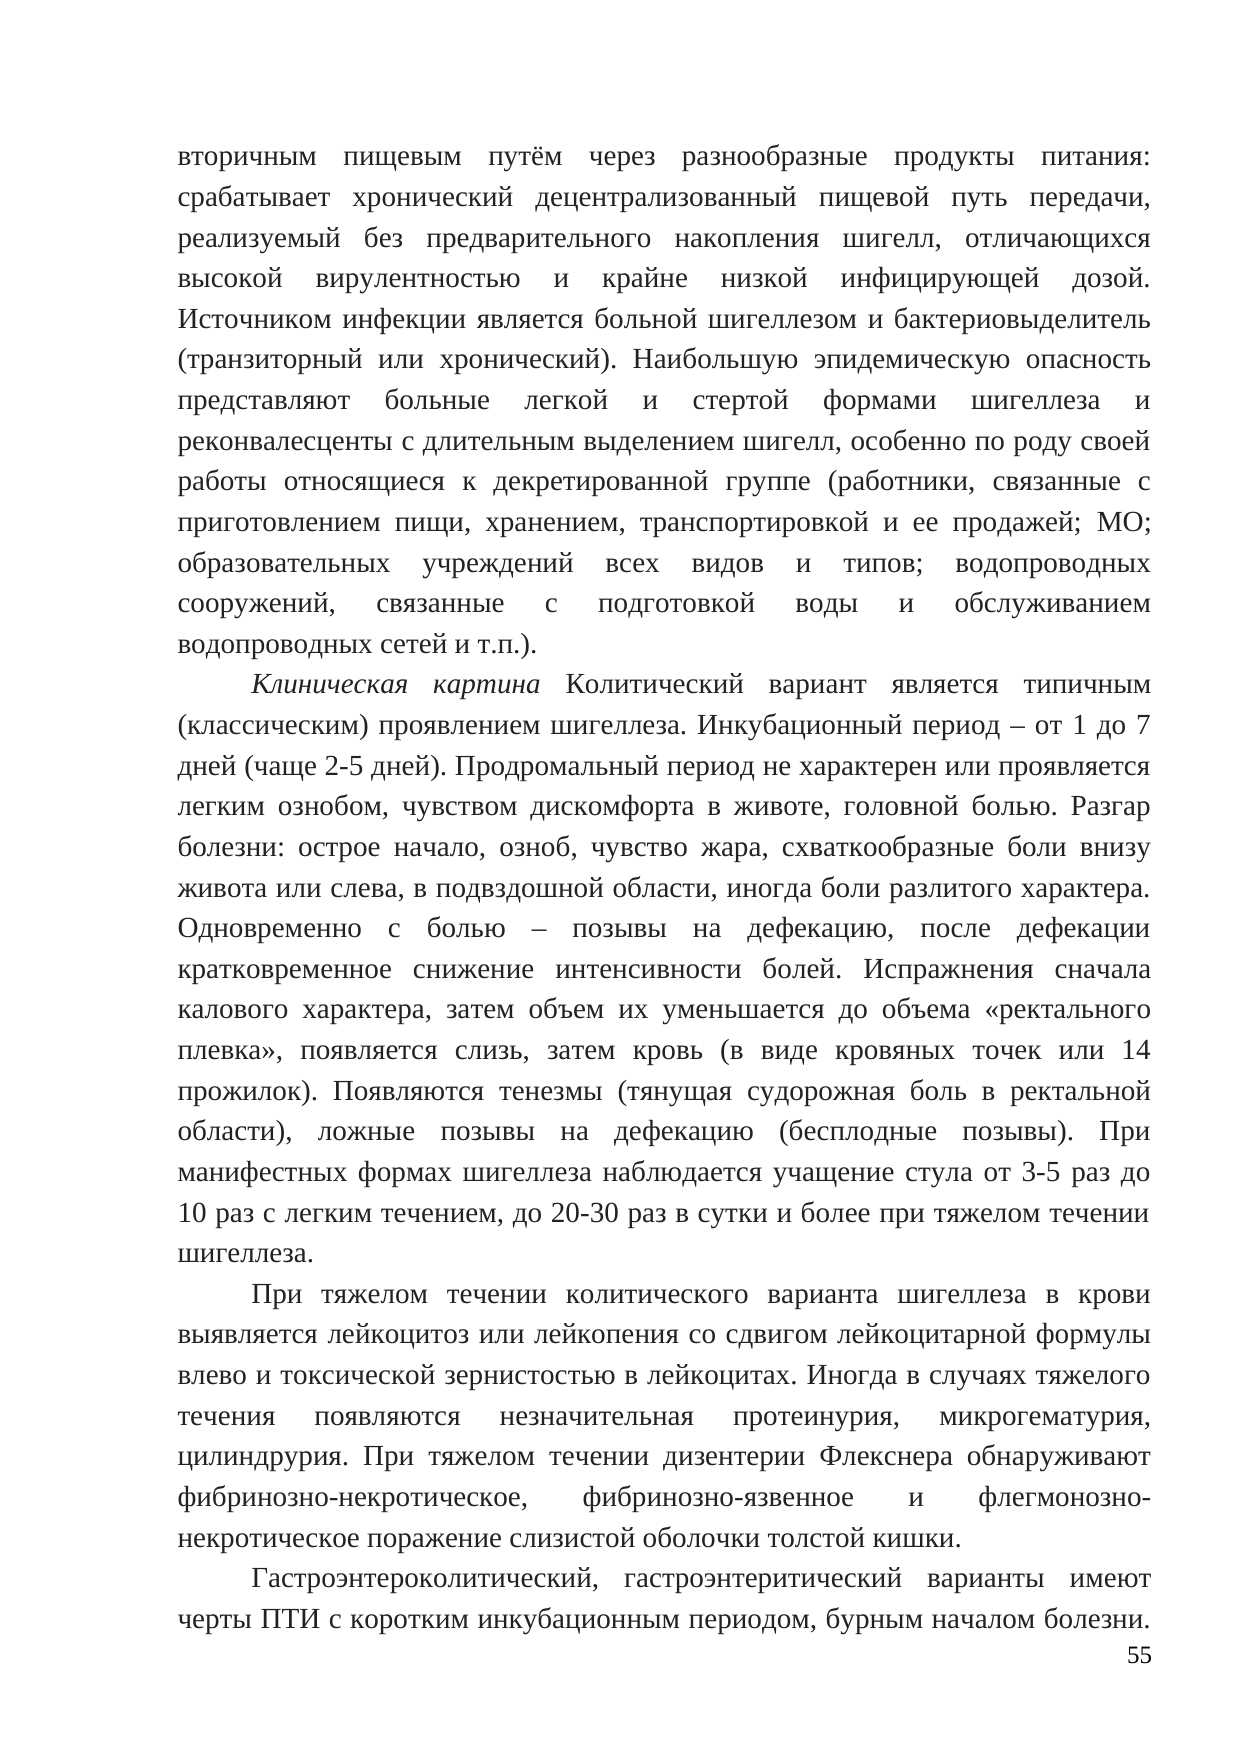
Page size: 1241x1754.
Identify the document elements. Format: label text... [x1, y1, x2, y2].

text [177, 131, 1152, 659]
text При тяжелом течении колитического варианта шигеллеза в крови выявляется лейкоцитоз или лейкопения со сдвигом лейкоцитарной формулы влево и токсической зернистостью в лейкоцитах. Иногда в случаях тяжелого течения появляются незначительная протеинурия, микрогематурия, цилиндрурия. При тяжелом течении дизентерии Флекснера обнаруживают фибринозно-некротическое, фибринозно-язвенное и флегмонозно-некротическое поражение слизистой оболочки толстой кишки. [177, 1269, 1152, 1553]
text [177, 1553, 1152, 1634]
text Клиническая картина Колитический вариант является типичным (классическим) проявлением шигеллеза. Инкубационный период – от 1 до 7 дней (чаще 2-5 дней). Продромальный период не характерен или проявляется легким ознобом, чувством дискомфорта в животе, головной болью. Разгар болезни: острое начало, озноб, чувство жара, схваткообразные боли внизу живота или слева, в подвздошной области, иногда боли разлитого характера. Одновременно с болью – позывы на дефекацию, после дефекации кратковременное снижение интенсивности болей. Испражнения сначала калового характера, затем объем их уменьшается до объема «ректального плевка», появляется слизь, затем кровь (в виде кровяных точек или 14 прожилок). Появляются тенезмы (тянущая судорожная боль в ректальной области), ложные позывы на дефекацию (бесплодные позывы). При манифестных формах шигеллеза наблюдается учащение стула от 3-5 раз до 10 раз с легким течением, до 20-30 раз в сутки и более при тяжелом течении шигеллеза. [177, 659, 1152, 1269]
